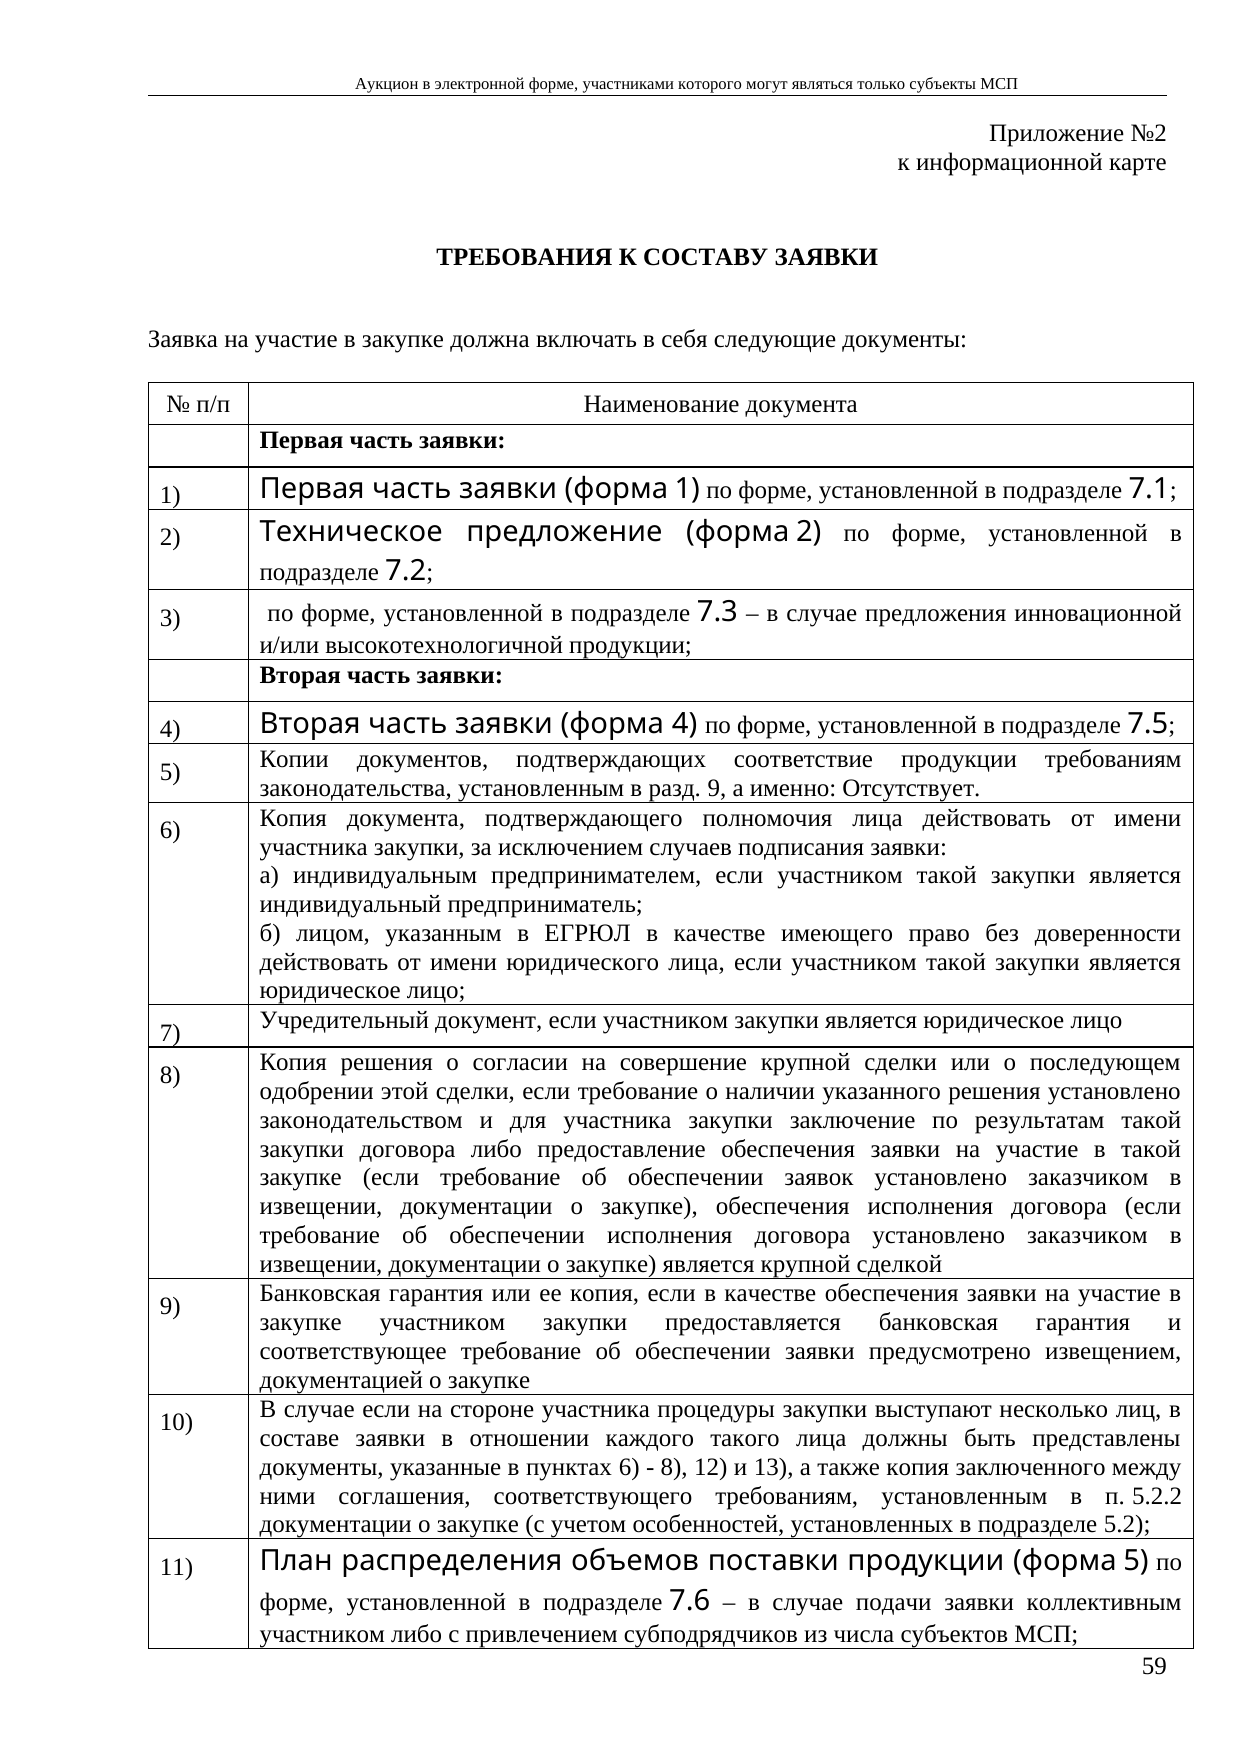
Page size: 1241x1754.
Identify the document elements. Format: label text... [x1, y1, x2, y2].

table_cell Первая часть заявки (форма 1) по форме, установленной в подразделе 7.1; [249, 468, 1193, 509]
table_cell Банковская гарантия или ее копия, если в качестве обеспечения заявки на участие в закупке участником закупки предоставляется банковская гарантия и соответствующее требование об обеспечении заявки предусмотрено извещением, документацией о закупке [249, 1279, 1193, 1393]
table_cell Копия решения о согласии на совершение крупной сделки или о последующем одобрении этой сделки, если требование о наличии указанного решения установлено законодательством и для участника закупки заключение по результатам такой закупки договора либо предоставление обеспечения заявки на участие в такой закупке (если требование об обеспечении заявок установлено заказчиком в извещении, документации о закупке), обеспечения исполнения договора (если требование об обеспечении исполнения договора установлено заказчиком в извещении, документации о закупке) является крупной сделкой [249, 1048, 1193, 1277]
table_cell [149, 1279, 248, 1393]
table_cell Вторая часть заявки: [249, 660, 1193, 701]
table_cell Вторая часть заявки (форма 4) по форме, установленной в подразделе 7.4; [249, 702, 1193, 743]
table_header № п/п [149, 383, 248, 424]
table_cell Копии документов, подтверждающих соответствие продукции требованиям законодательства, установленным в разд. 9, а именно: Отсутствует. [249, 744, 1193, 802]
table_cell [149, 702, 248, 743]
table_cell Первая часть заявки: [249, 425, 1193, 466]
table_cell [149, 1048, 248, 1277]
table_cell Техническое предложение (форма 2) по форме, установленной в подразделе 7.2; [249, 510, 1193, 589]
table_cell Учредительный документ, если участником закупки является юридическое лицо [249, 1005, 1193, 1046]
table_cell [149, 1539, 248, 1647]
table_cell [149, 744, 248, 802]
table_cell В случае если на стороне участника процедуры закупки выступают несколько лиц, в составе заявки в отношении каждого такого лица должны быть представлены документы, указанные в пунктах 6) - 8), 12) и 13), а также копия заключенного между ними соглашения, соответствующего требованиям, установленным в п. 5.2.2 документации о закупке (с учетом особенностей, установленных в подразделе 5.2); [249, 1395, 1193, 1538]
table_cell [149, 660, 248, 701]
text ТРЕБОВАНИЯ К СОСТАВУ ЗАЯВКИ [148, 242, 1167, 271]
table_header Наименование документа [249, 383, 1193, 424]
table_cell [149, 468, 248, 509]
table_cell [149, 803, 248, 1004]
table_cell [149, 1395, 248, 1538]
table_cell [149, 590, 248, 659]
text Заявка на участие в закупке должна включать в себя следующие документы: [148, 324, 1167, 353]
table_cell План распределения объемов поставки продукции (форма 5) по форме, установленной в подразделе 7.5 – в случае подачи заявки коллективным участником либо с привлечением субподрядчиков из числа субъектов МСП; [249, 1539, 1193, 1647]
table_cell [149, 510, 248, 589]
text Приложение №2 к информационной карте [148, 118, 1167, 176]
table_cell Обоснование предложения инновационной и/или высокотехнологичной продукции (форма 3) по форме, установленной в подразделе 7.3 – в случае предложения инновационной и/или высокотехнологичной продукции; [249, 590, 1193, 659]
table_cell Копия документа, подтверждающего полномочия лица действовать от имени участника закупки, за исключением случаев подписания заявки: а) индивидуальным предпринимателем, если участником такой закупки является индивидуальный предприниматель; б) лицом, указанным в ЕГРЮЛ в качестве имеющего право без доверенности действовать от имени юридического лица, если участником такой закупки является юридическое лицо; [249, 803, 1193, 1004]
table_cell [149, 1005, 248, 1046]
table_cell [149, 425, 248, 466]
